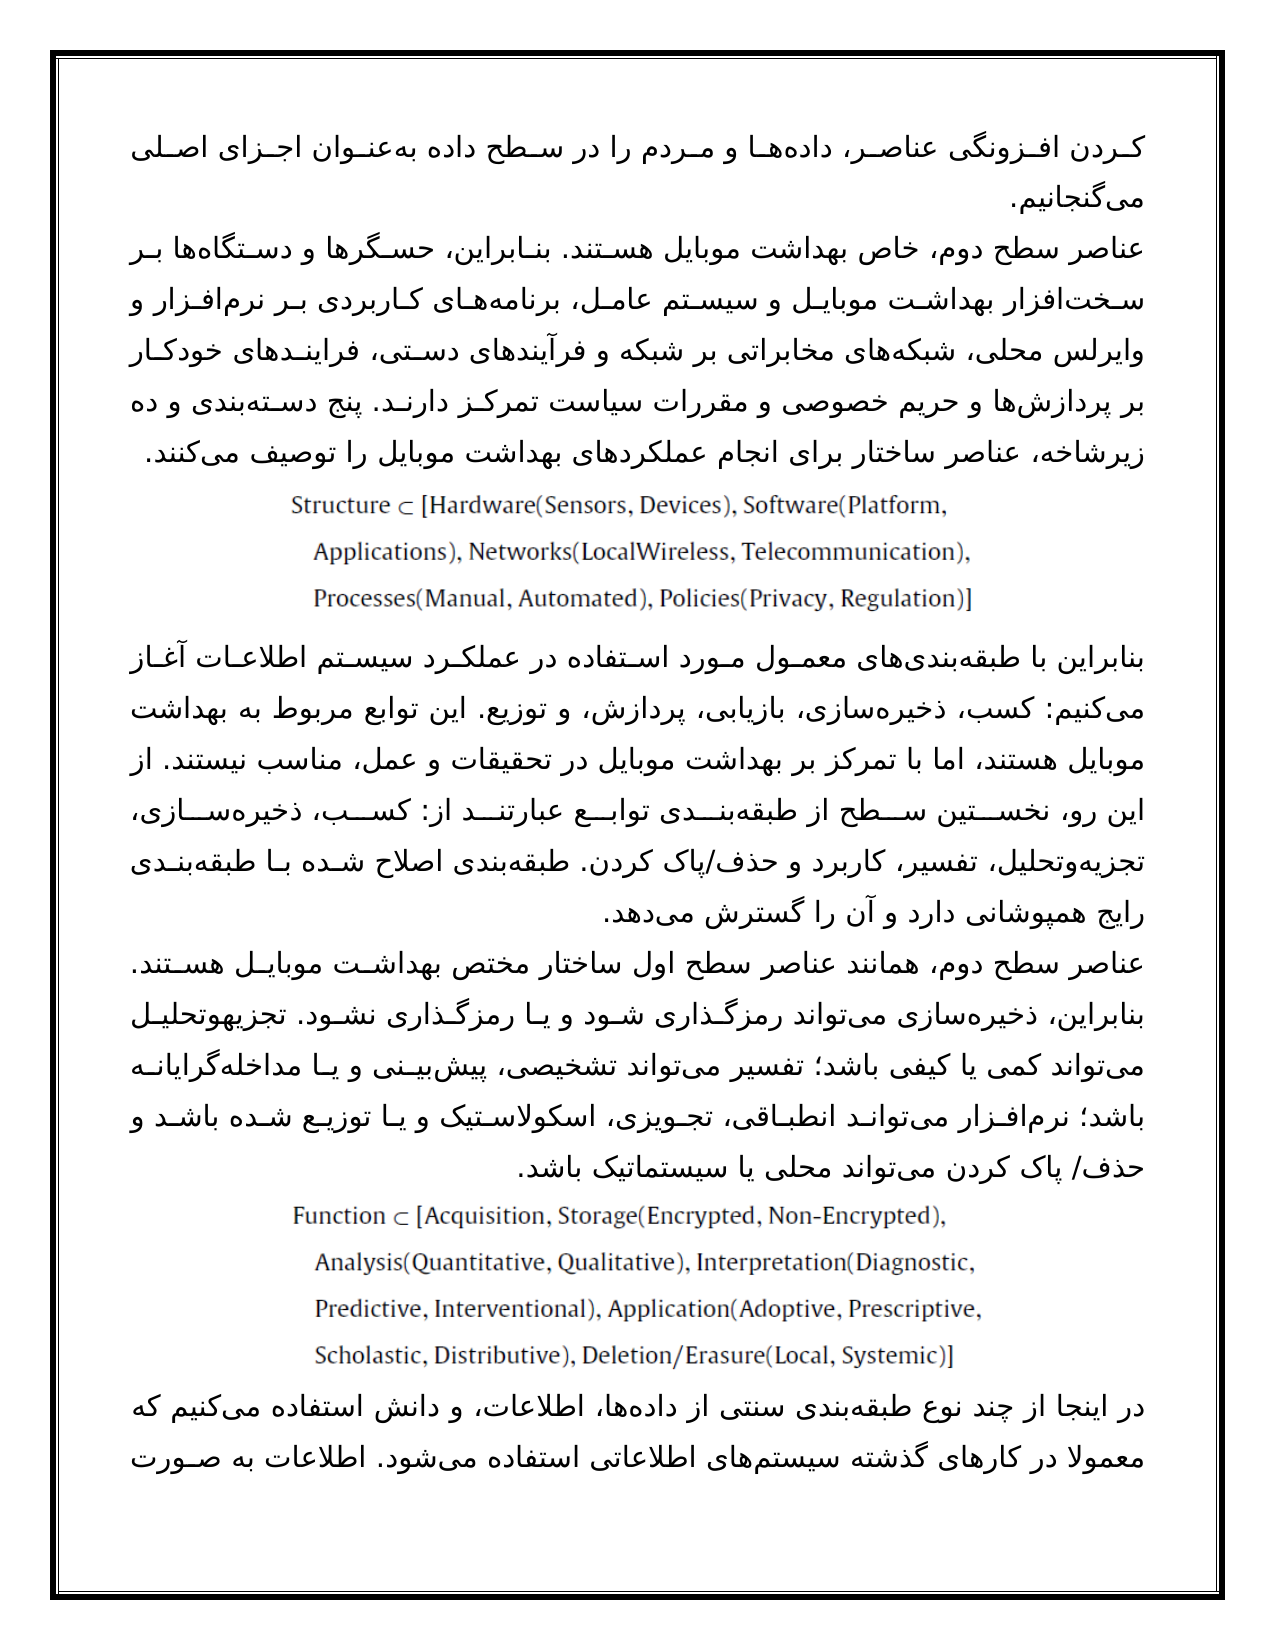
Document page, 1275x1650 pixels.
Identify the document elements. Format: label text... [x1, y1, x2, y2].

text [130, 130, 1145, 215]
text عناصر سطح دوم، همانند عناصر سطح اول ساختار مختص بهداشت موبایل هستند. بنابراین، ذخیره‌سازی می‌تواند رمزگذاری شود و یا رمزگذاری نشود. تجزیه‎وتحلیل می‌تواند کمی یا کیفی باشد؛ تفسیر می‌تواند تشخیصی، پیش‌بینی و یا مداخله‌گرایانه باشد؛ نرم‌افزار می‌تواند انطباقی، تجویزی، اسکولاستیک و یا توزیع شده باشد و حذف/ پاک کردن می‌تواند محلی یا سیستماتیک باشد. [130, 946, 1145, 1184]
text عناصر سطح دوم، خاص بهداشت موبایل هستند. بنابراین، حسگرها و دستگاه‌ها بر سخت‌افزار بهداشت موبایل و سیستم عامل، برنامه‌های کاربردی بر نرم‌افزار و وایرلس محلی، شبکه‌های مخابراتی بر شبکه و فرآیندهای دستی، فرایندهای خودکار بر پردازش‌ها و حریم خصوصی و مقررات سیاست تمرکز دارند. پنج دسته‌بندی و ده زیرشاخه، عناصر ساختار برای انجام عملکردهای بهداشت موبایل را توصیف می‌کنند. [130, 232, 1145, 469]
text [130, 1389, 1145, 1474]
picture [285, 486, 989, 627]
text بنابراین با طبقه‌بندی‌های معمول مورد استفاده در عملکرد سیستم اطلاعات آغاز می‌کنیم: کسب، ذخیره‌سازی، بازیابی، پردازش، و توزیع. این توابع مربوط به بهداشت موبایل هستند، اما با تمرکز بر بهداشت موبایل در تحقیقات و عمل، مناسب نیستند. از این رو، نخستین سطح از طبقه‌بندی توابع عبارتند از: کسب، ذخیره‌سازی، تجزیه‌وتحلیل، تفسیر، کاربرد و حذف/پاک کردن. طبقه‌بندی اصلاح شده با طبقه‌بندی رایج همپوشانی دارد و آن را گسترش می‌دهد. [130, 641, 1145, 929]
picture [282, 1201, 993, 1376]
